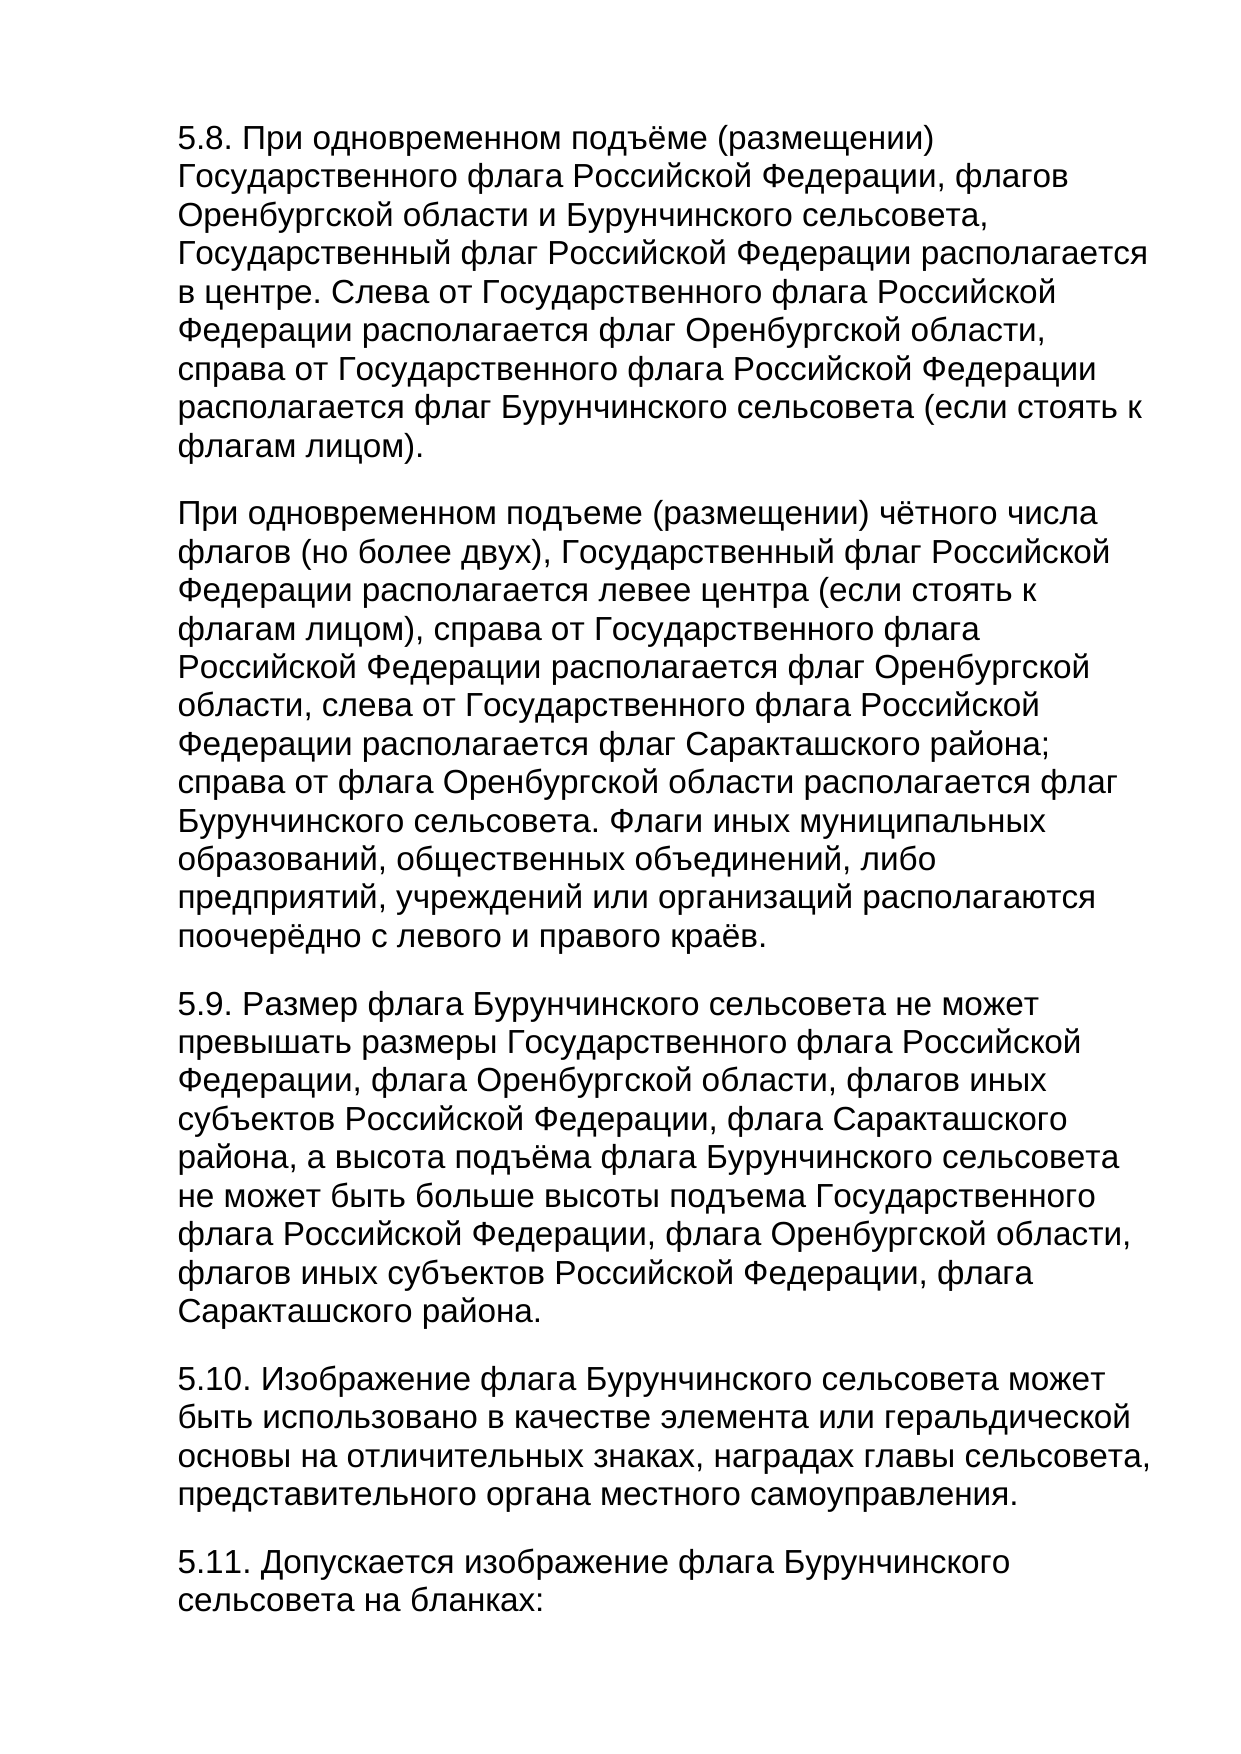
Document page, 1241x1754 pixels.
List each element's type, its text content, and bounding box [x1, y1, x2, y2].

text 5.11. Допускается изображение флага Бурунчинского сельсовета на бланках: [177, 1542, 1152, 1618]
text 5.9. Размер флага Бурунчинского сельсовета не может превышать размеры Государственного флага Российской Федерации, флага Оренбургской области, флагов иных субъектов Российской Федерации, флага Саракташского района, а высота подъёма флага Бурунчинского сельсовета не может быть больше высоты подъема Государственного флага Российской Федерации, флага Оренбургской области, флагов иных субъектов Российской Федерации, флага Саракташского района. [177, 984, 1152, 1329]
text 5.10. Изображение флага Бурунчинского сельсовета может быть использовано в качестве элемента или геральдической основы на отличительных знаках, наградах главы сельсовета, представительного органа местного самоуправления. [177, 1359, 1152, 1512]
text 5.8. При одновременном подъёме (размещении) Государственного флага Российской Федерации, флагов Оренбургской области и Бурунчинского сельсовета, Государственный флаг Российской Федерации располагается в центре. Слева от Государственного флага Российской Федерации располагается флаг Оренбургской области, справа от Государственного флага Российской Федерации располагается флаг Бурунчинского сельсовета (если стоять к флагам лицом). [177, 118, 1152, 464]
text При одновременном подъеме (размещении) чётного числа флагов (но более двух), Государственный флаг Российской Федерации располагается левее центра (если стоять к флагам лицом), справа от Государственного флага Российской Федерации располагается флаг Оренбургской области, слева от Государственного флага Российской Федерации располагается флаг Саракташского района; справа от флага Оренбургской области располагается флаг Бурунчинского сельсовета. Флаги иных муниципальных образований, общественных объединений, либо предприятий, учреждений или организаций располагаются поочерёдно с левого и правого краёв. [177, 493, 1152, 954]
